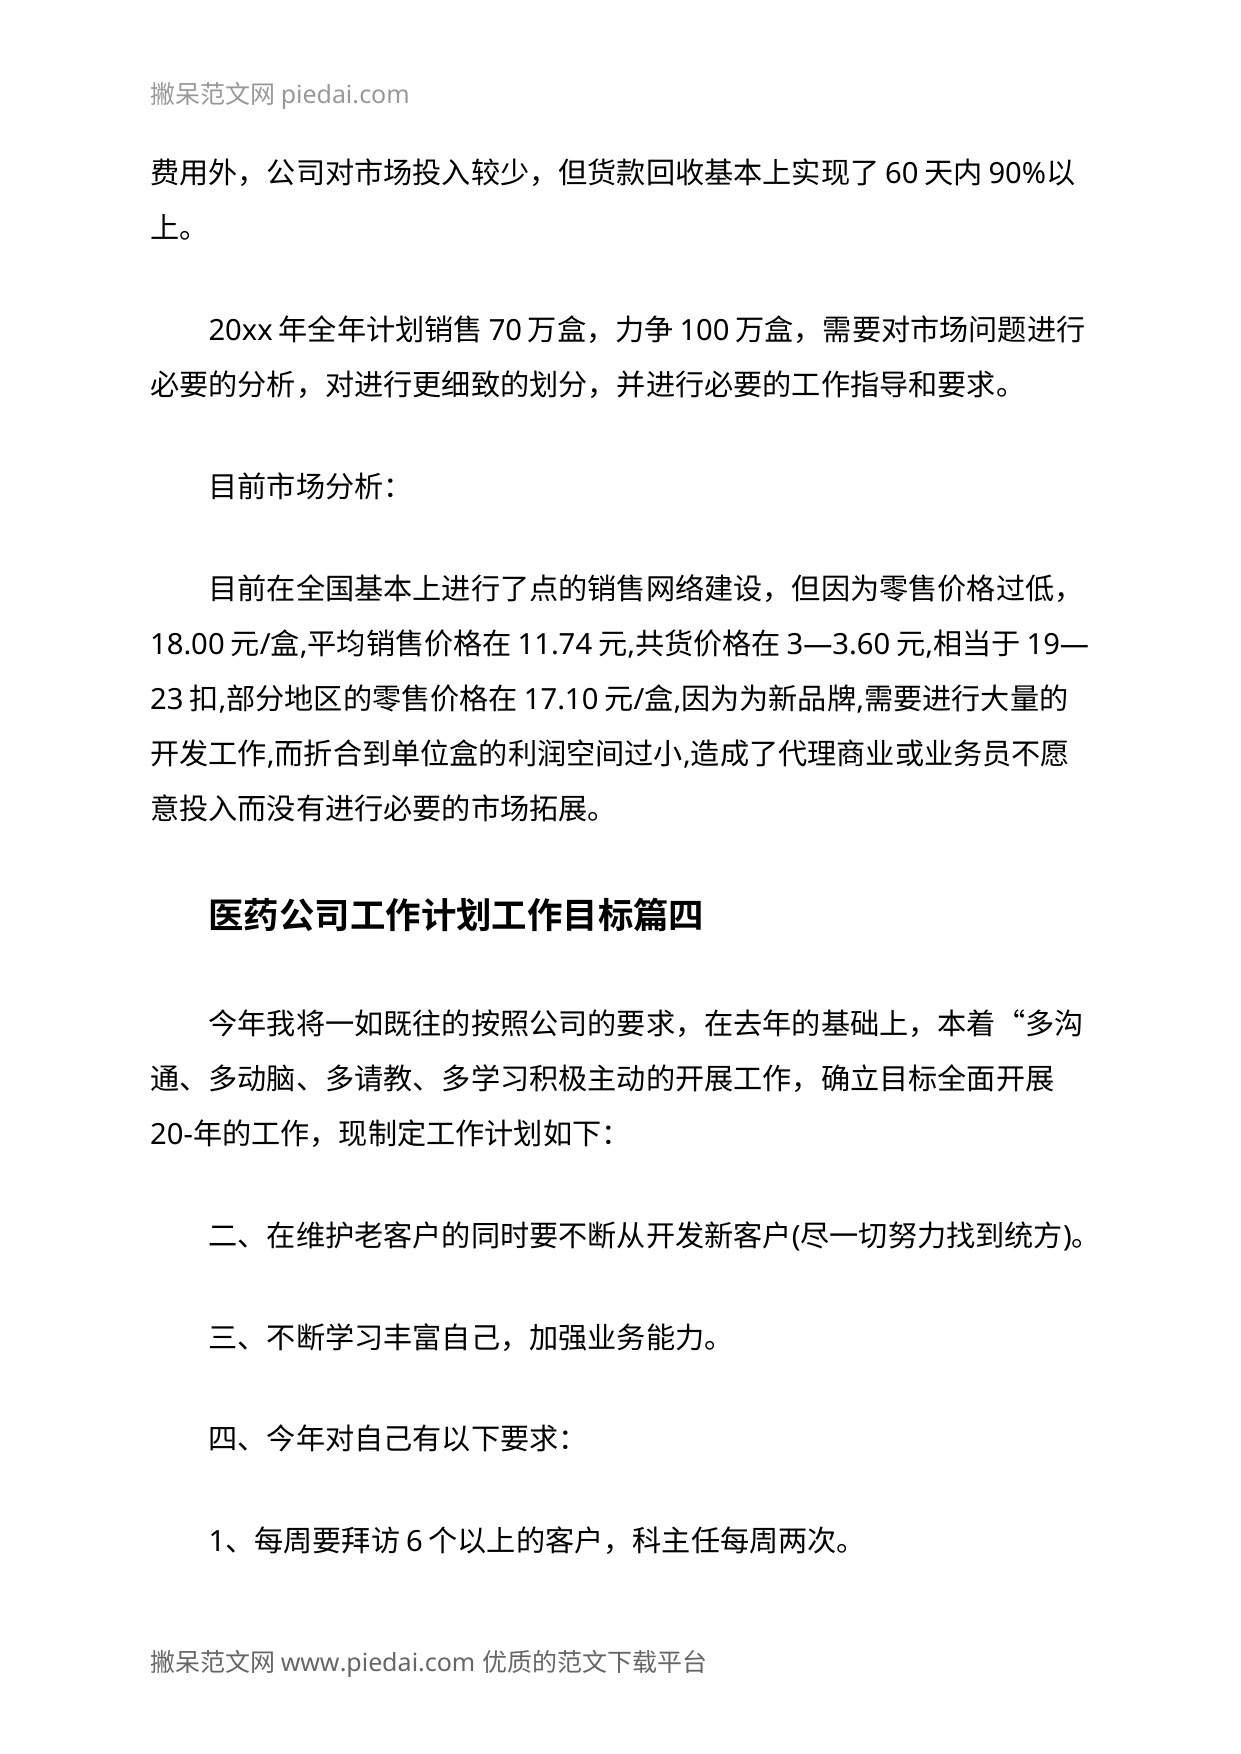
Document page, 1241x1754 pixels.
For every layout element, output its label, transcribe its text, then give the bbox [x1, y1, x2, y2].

text 今年我将一如既往的按照公司的要求，在去年的基础上，本着“多沟通、多动脑、多请教、多学习积极主动的开展工作，确立目标全面开展20-年的工作，现制定工作计划如下： [150, 1000, 1090, 1153]
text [150, 150, 1090, 247]
text 目前市场分析： [150, 463, 1090, 506]
text 三、不断学习丰富自己，加强业务能力。 [150, 1314, 1090, 1356]
text 目前在全国基本上进行了点的销售网络建设，但因为零售价格过低，18.00元/盒,平均销售价格在11.74元,共货价格在3—3.60元,相当于19—23扣,部分地区的零售价格在17.10元/盒,因为为新品牌,需要进行大量的开发工作,而折合到单位盒的利润空间过小,造成了代理商业或业务员不愿意投入而没有进行必要的市场拓展。 [150, 565, 1090, 827]
text 20xx年全年计划销售70万盒，力争100万盒，需要对市场问题进行必要的分析，对进行更细致的划分，并进行必要的工作指导和要求。 [150, 307, 1090, 404]
text 1、每周要拜访6个以上的客户，科主任每周两次。 [150, 1518, 1090, 1560]
text 医药公司工作计划工作目标篇四 [150, 887, 1090, 938]
text 二、在维护老客户的同时要不断从开发新客户(尽一切努力找到统方)。 [150, 1212, 1090, 1254]
text 四、今年对自己有以下要求： [150, 1416, 1090, 1458]
